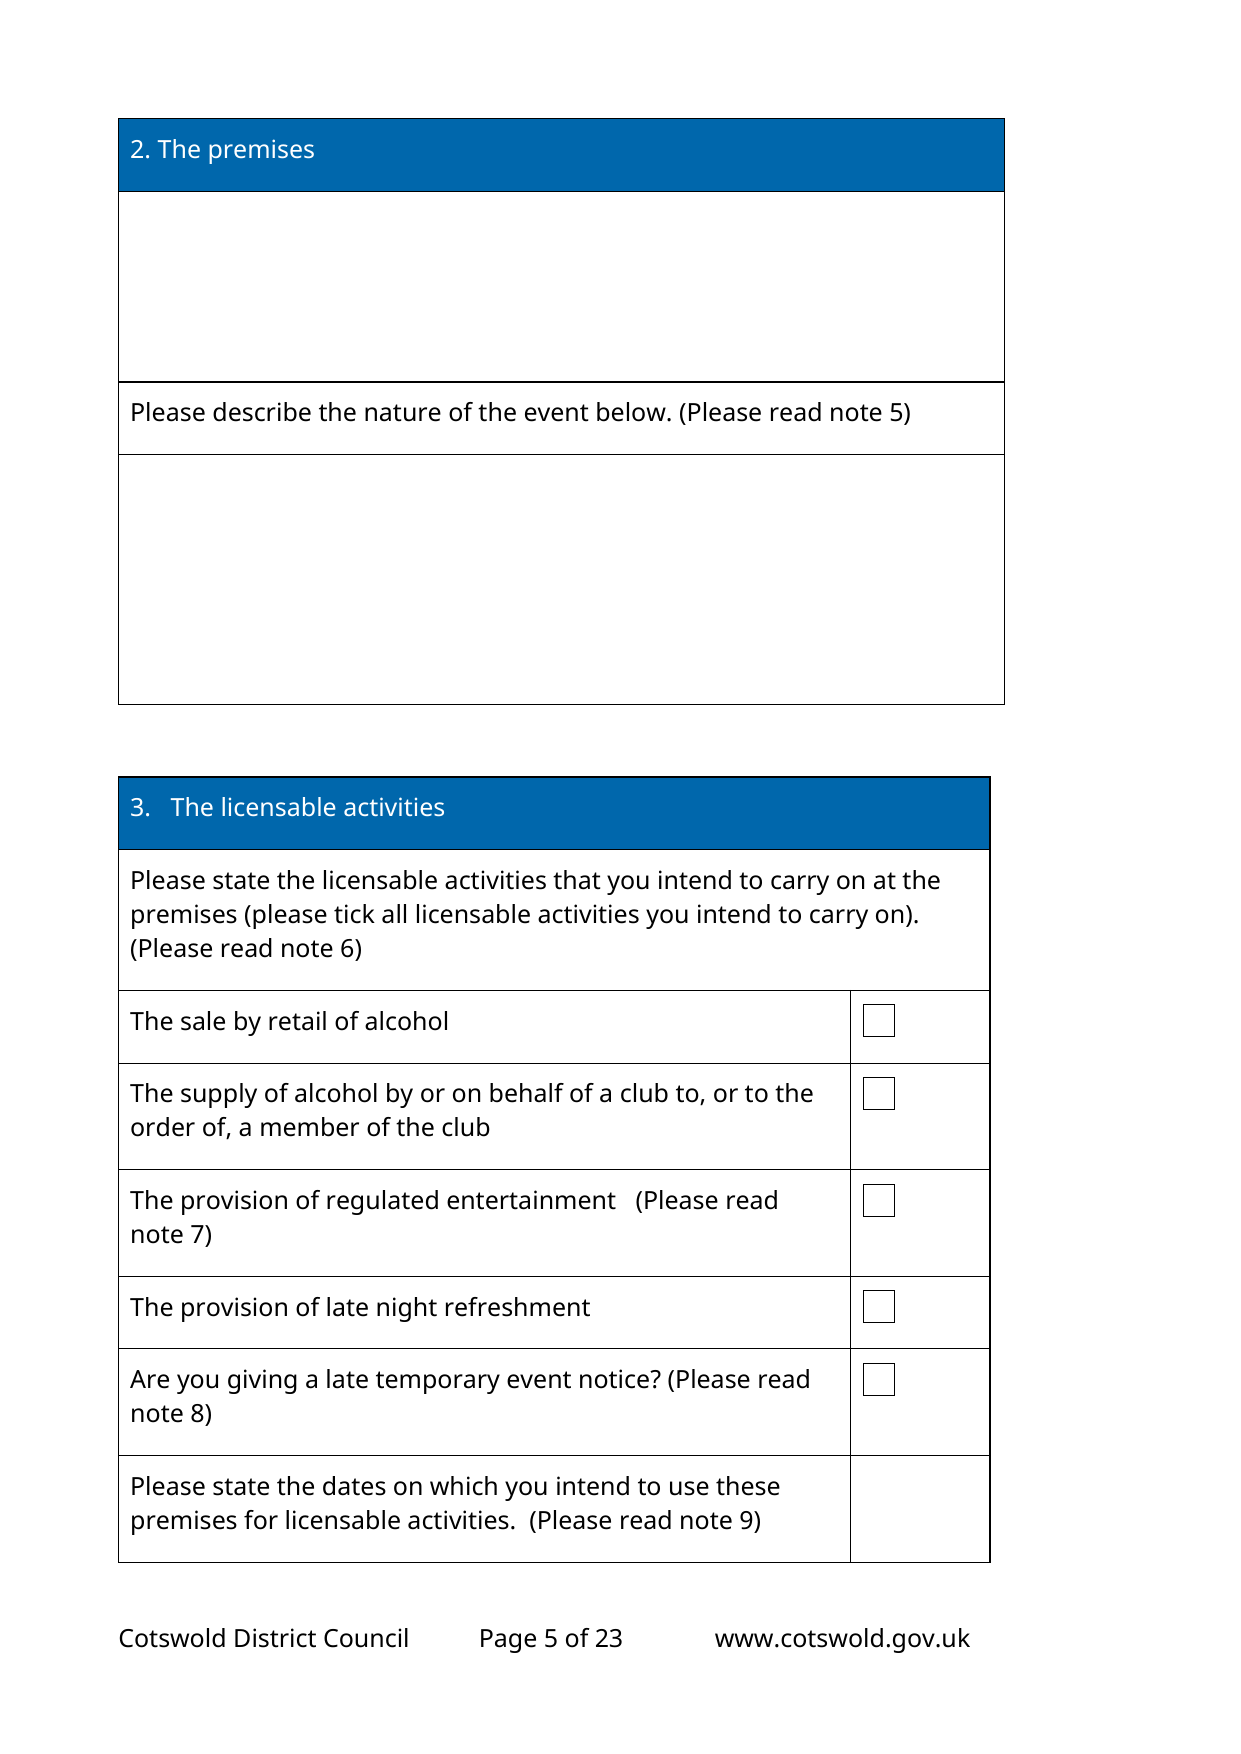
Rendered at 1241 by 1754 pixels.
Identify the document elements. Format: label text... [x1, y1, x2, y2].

table_cell Please state the dates on which you intend to use these premises for licensable activities. (Please read note 9) [119, 1456, 850, 1562]
table_cell [119, 455, 1004, 704]
table_cell [119, 192, 1004, 381]
table_cell [851, 1064, 989, 1169]
table_cell [851, 991, 989, 1062]
table_cell Please describe the nature of the event below. (Please read note 5) [119, 383, 1004, 454]
table_cell The provision of regulated entertainment (Please read note 7) [119, 1170, 850, 1276]
table_cell The supply of alcohol by or on behalf of a club to, or to the order of, a member of the club [119, 1064, 850, 1169]
table_cell The sale by retail of alcohol [119, 991, 850, 1062]
table_cell [851, 1349, 989, 1455]
table_header 3. The licensable activities [119, 778, 989, 849]
table_cell [851, 1456, 989, 1562]
table_cell The provision of late night refreshment [119, 1277, 850, 1348]
table_cell [851, 1277, 989, 1348]
table_header 2. The premises [119, 119, 1004, 191]
table_cell Are you giving a late temporary event notice? (Please read note 8) [119, 1349, 850, 1455]
table_cell [851, 1170, 989, 1276]
table_cell Please state the licensable activities that you intend to carry on at the premises (please tick all licensable activities you intend to carry on). (Please read note 6) [119, 850, 989, 990]
